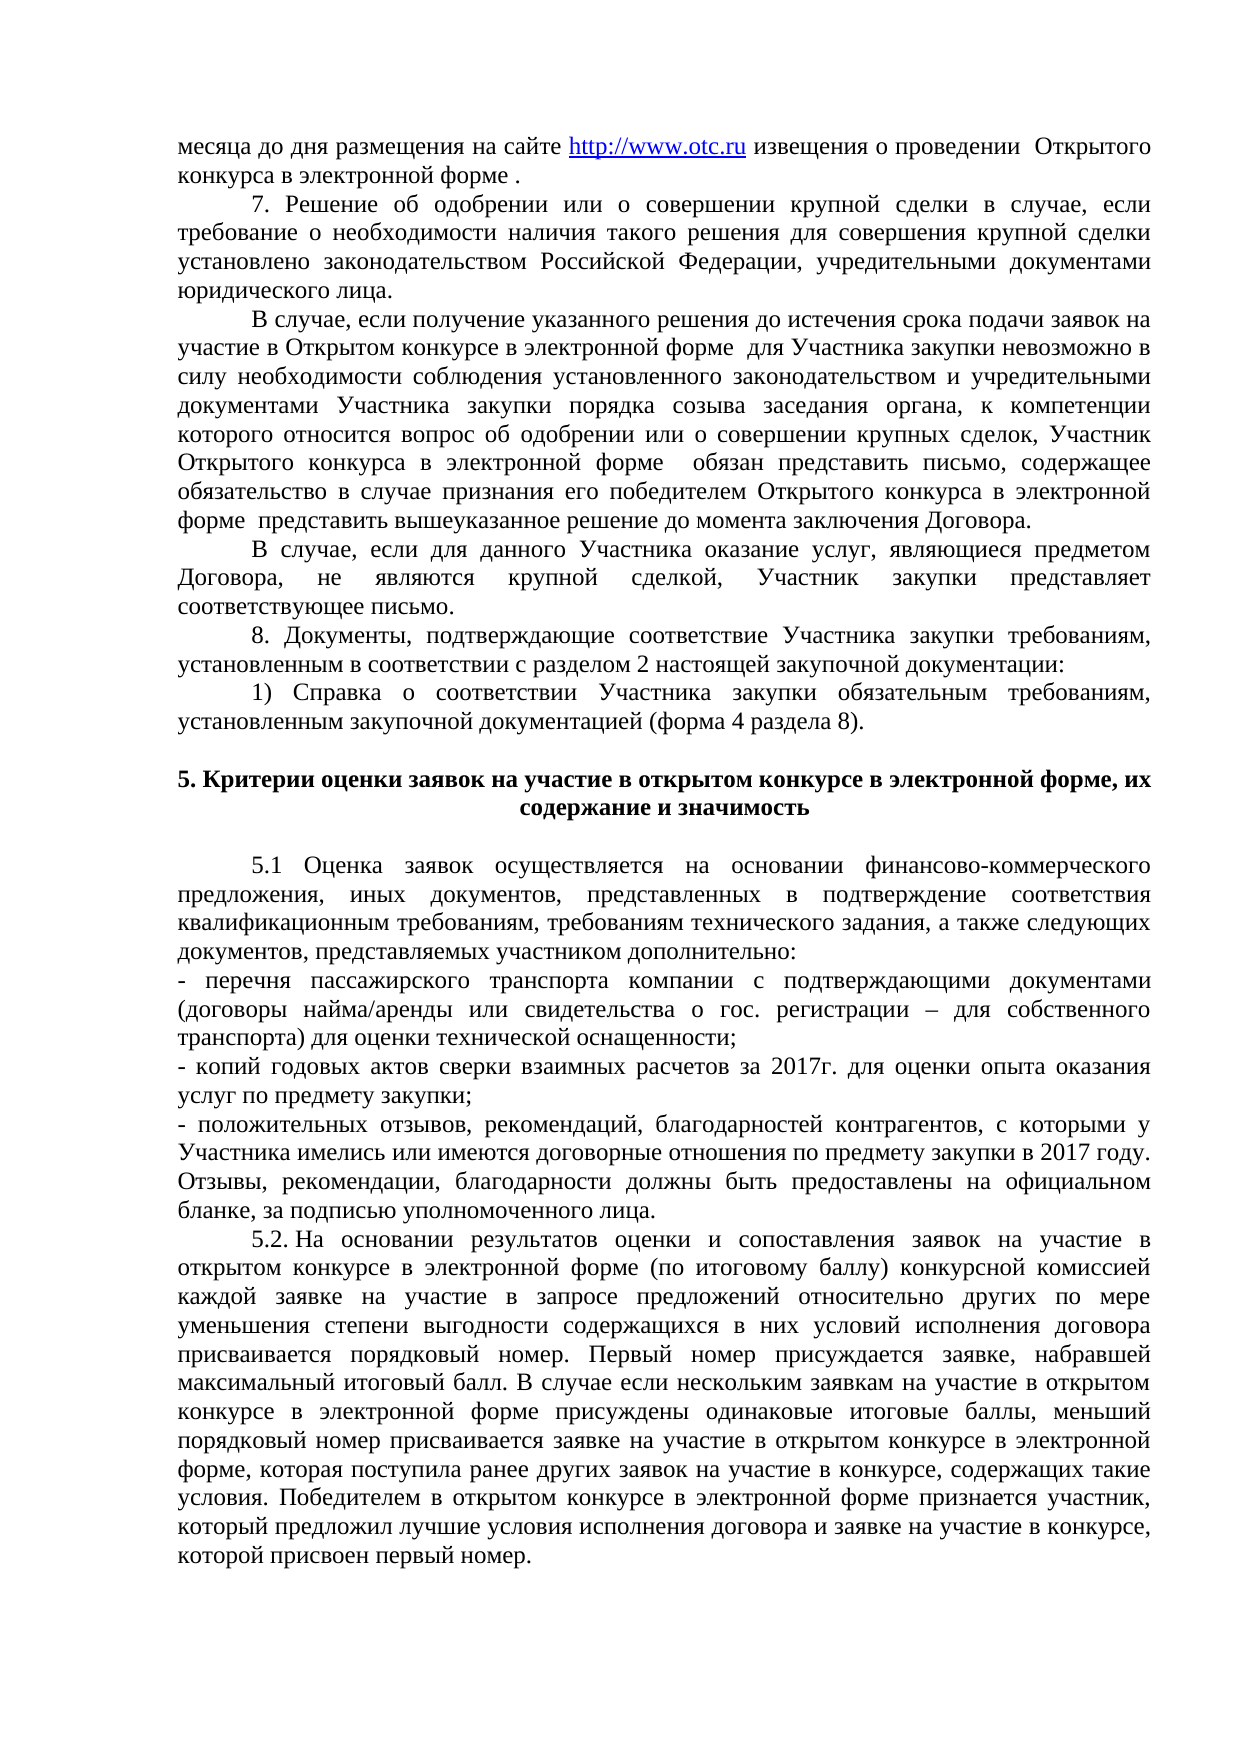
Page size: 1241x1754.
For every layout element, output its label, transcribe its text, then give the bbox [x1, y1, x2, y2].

text - положительных отзывов, рекомендаций, благодарностей контрагентов, с которыми у Участника имелись или имеются договорные отношения по предмету закупки в 2017 году. Отзывы, рекомендации, благодарности должны быть предоставлены на официальном бланке, за подписью уполномоченного лица. [177, 1109, 1152, 1224]
text - копий годовых актов сверки взаимных расчетов за 2017г. для оценки опыта оказания услуг по предмету закупки; [177, 1051, 1152, 1109]
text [177, 131, 1152, 189]
text - перечня пассажирского транспорта компании с подтверждающими документами (договоры найма/аренды или свидетельства о гос. регистрации – для собственного транспорта) для оценки технической оснащенности; [177, 965, 1152, 1051]
text 8. Документы, подтверждающие соответствие Участника закупки требованиям, установленным в соответствии с разделом 2 настоящей закупочной документации: [177, 620, 1152, 677]
text В случае, если для данного Участника оказание услуг, являющиеся предметом Договора, не являются крупной сделкой, Участник закупки представляет соответствующее письмо. [177, 534, 1152, 620]
text В случае, если получение указанного решения до истечения срока подачи заявок на участие в Открытом конкурсе в электронной форме для Участника закупки невозможно в силу необходимости соблюдения установленного законодательством и учредительными документами Участника закупки порядка созыва заседания органа, к компетенции которого относится вопрос об одобрении или о совершении крупных сделок, Участник Открытого конкурса в электронной форме обязан представить письмо, содержащее обязательство в случае признания его победителем Открытого конкурса в электронной форме представить вышеуказанное решение до момента заключения Договора. [177, 304, 1152, 534]
text 5. Критерии оценки заявок на участие в открытом конкурсе в электронной форме, их содержание и значимость [177, 764, 1152, 821]
text 7. Решение об одобрении или о совершении крупной сделки в случае, если требование о необходимости наличия такого решения для совершения крупной сделки установлено законодательством Российской Федерации, учредительными документами юридического лица. [177, 189, 1152, 304]
text 5.2. На основании результатов оценки и сопоставления заявок на участие в открытом конкурсе в электронной форме (по итоговому баллу) конкурсной комиссией каждой заявке на участие в запросе предложений относительно других по мере уменьшения степени выгодности содержащихся в них условий исполнения договора присваивается порядковый номер. Первый номер присуждается заявке, набравшей максимальный итоговый балл. В случае если нескольким заявкам на участие в открытом конкурсе в электронной форме присуждены одинаковые итоговые баллы, меньший порядковый номер присваивается заявке на участие в открытом конкурсе в электронной форме, которая поступила ранее других заявок на участие в конкурсе, содержащих такие условия. Победителем в открытом конкурсе в электронной форме признается участник, который предложил лучшие условия исполнения договора и заявке на участие в конкурсе, которой присвоен первый номер. [177, 1224, 1152, 1569]
text 1) Справка о соответствии Участника закупки обязательным требованиям, установленным закупочной документацией (форма 4 раздела 8). [177, 677, 1152, 735]
text 5.1 Оценка заявок осуществляется на основании финансово-коммерческого предложения, иных документов, представленных в подтверждение соответствия квалификационным требованиям, требованиям технического задания, а также следующих документов, представляемых участником дополнительно: [177, 850, 1152, 965]
